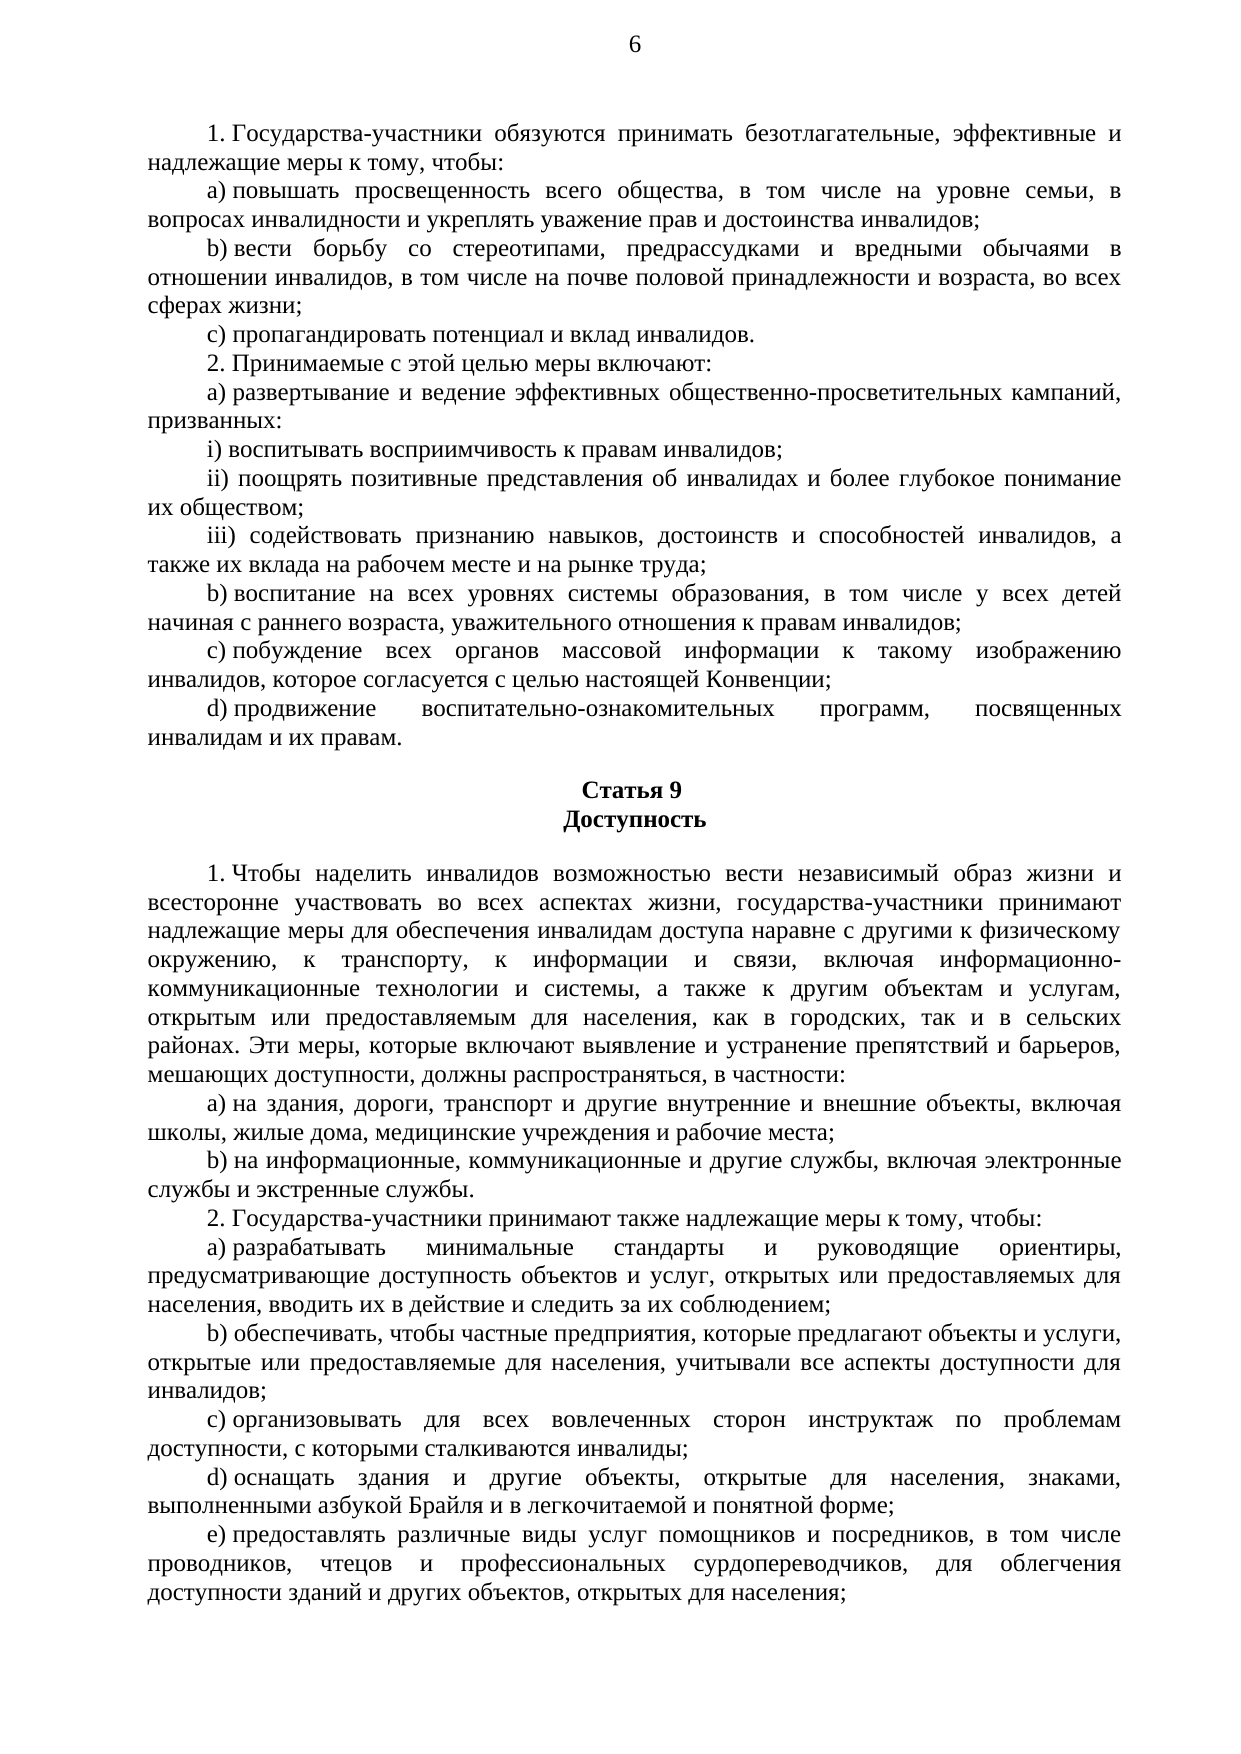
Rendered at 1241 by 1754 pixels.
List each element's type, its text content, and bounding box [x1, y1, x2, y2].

text d) оснащать здания и другие объекты, открытые для населения, знаками, выполненными азбукой Брайля и в легкочитаемой и понятной форме; [147, 1462, 1122, 1519]
text b) обеспечивать, чтобы частные предприятия, которые предлагают объекты и услуги, открытые или предоставляемые для населения, учитывали все аспекты доступности для инвалидов; [147, 1318, 1122, 1404]
text a) развертывание и ведение эффективных общественно-просветительных кампаний, призванных: [147, 377, 1122, 434]
text Статья 9 Доступность [147, 776, 1122, 833]
text e) предоставлять различные виды услуг помощников и посредников, в том числе проводников, чтецов и профессиональных сурдопереводчиков, для облегчения доступности зданий и других объектов, открытых для населения; [147, 1519, 1122, 1606]
text 1. Государства-участники обязуются принимать безотлагательные, эффективные и надлежащие меры к тому, чтобы: [147, 118, 1122, 176]
text iii) содействовать признанию навыков, достоинств и способностей инвалидов, а также их вклада на рабочем месте и на рынке труда; [147, 521, 1122, 578]
text b) воспитание на всех уровнях системы образования, в том числе у всех детей начиная с раннего возраста, уважительного отношения к правам инвалидов; [147, 578, 1122, 636]
text a) разрабатывать минимальные стандарты и руководящие ориентиры, предусматривающие доступность объектов и услуг, открытых или предоставляемых для населения, вводить их в действие и следить за их соблюдением; [147, 1232, 1122, 1318]
text b) вести борьбу со стереотипами, предрассудками и вредными обычаями в отношении инвалидов, в том числе на почве половой принадлежности и возраста, во всех сферах жизни; [147, 233, 1122, 319]
text d) продвижение воспитательно-ознакомительных программ, посвященных инвалидам и их правам. [147, 693, 1122, 751]
text c) побуждение всех органов массовой информации к такому изображению инвалидов, которое согласуется с целью настоящей Конвенции; [147, 636, 1122, 693]
text a) на здания, дороги, транспорт и другие внутренние и внешние объекты, включая школы, жилые дома, медицинские учреждения и рабочие места; [147, 1088, 1122, 1146]
text 2. Государства-участники принимают также надлежащие меры к тому, чтобы: [147, 1203, 1122, 1232]
text 1. Чтобы наделить инвалидов возможностью вести независимый образ жизни и всесторонне участвовать во всех аспектах жизни, государства-участники принимают надлежащие меры для обеспечения инвалидам доступа наравне с другими к физическому окружению, к транспорту, к информации и связи, включая информационно-коммуникационные технологии и системы, а также к другим объектам и услугам, открытым или предоставляемым для населения, как в городских, так и в сельских районах. Эти меры, которые включают выявление и устранение препятствий и барьеров, мешающих доступности, должны распространяться, в частности: [147, 858, 1122, 1088]
text c) организовывать для всех вовлеченных сторон инструктаж по проблемам доступности, с которыми сталкиваются инвалиды; [147, 1404, 1122, 1462]
text 2. Принимаемые с этой целью меры включают: [147, 348, 1122, 377]
text i) воспитывать восприимчивость к правам инвалидов; [147, 434, 1122, 463]
text a) повышать просвещенность всего общества, в том числе на уровне семьи, в вопросах инвалидности и укреплять уважение прав и достоинства инвалидов; [147, 176, 1122, 233]
text ii) поощрять позитивные представления об инвалидах и более глубокое понимание их обществом; [147, 463, 1122, 521]
text c) пропагандировать потенциал и вклад инвалидов. [147, 319, 1122, 348]
text b) на информационные, коммуникационные и другие службы, включая электронные службы и экстренные службы. [147, 1146, 1122, 1203]
